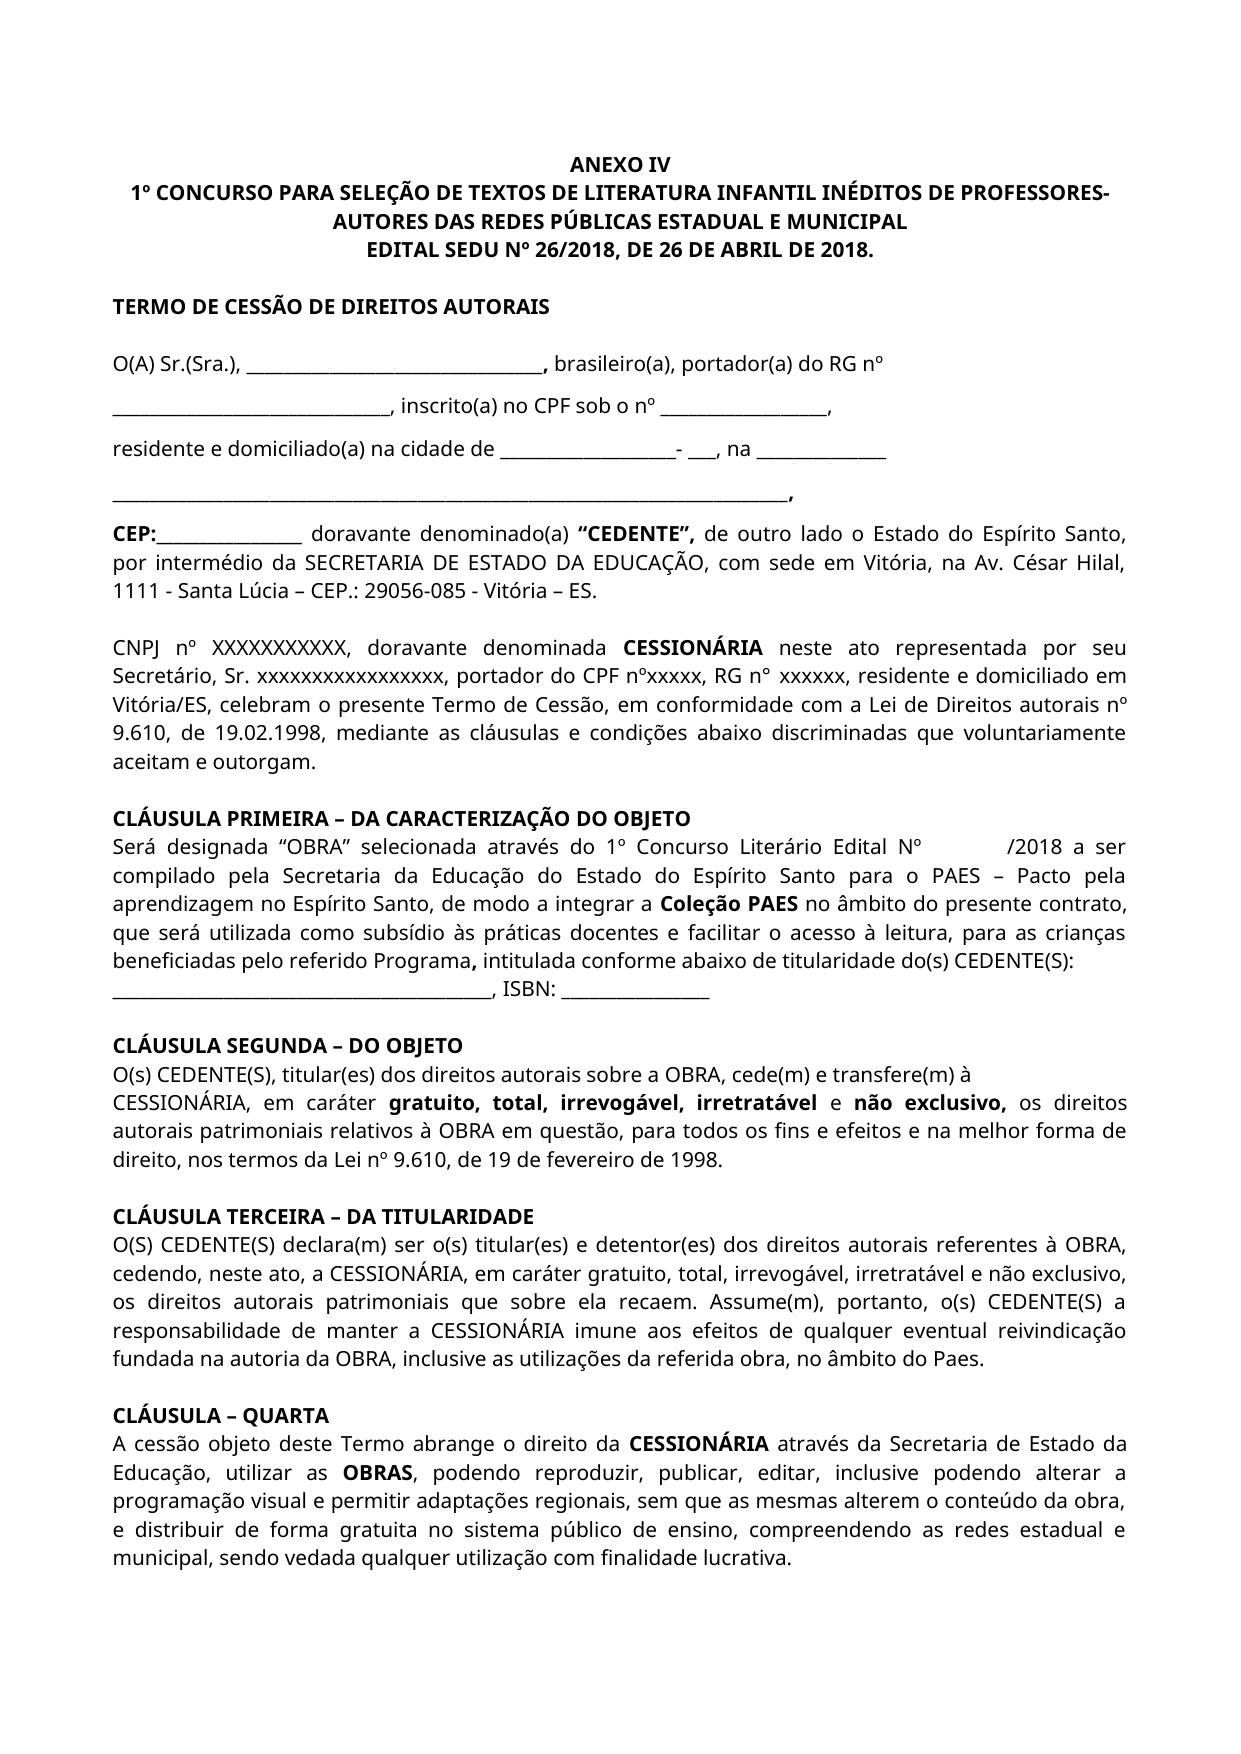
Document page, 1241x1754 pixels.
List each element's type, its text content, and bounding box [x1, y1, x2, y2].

text CESSIONÁRIA, em caráter gratuito, total, irrevogável, irretratável e não exclusivo, os direitos autorais patrimoniais relativos à OBRA em questão, para todos os fins e efeitos e na melhor forma de direito, nos termos da Lei nº 9.610, de 19 de fevereiro de 1998. [112, 1088, 1128, 1173]
text O(s) CEDENTE(S), titular(es) dos direitos autorais sobre a OBRA, cede(m) e transfere(m) à [112, 1060, 1128, 1088]
text residente e domiciliado(a) na cidade de ___________________- ___, na ______________ [112, 434, 1128, 463]
text A cessão objeto deste Termo abrange o direito da CESSIONÁRIA através da Secretaria de Estado da Educação, utilizar as OBRAS, podendo reproduzir, publicar, editar, inclusive podendo alterar a programação visual e permitir adaptações regionais, sem que as mesmas alterem o conteúdo da obra, e distribuir de forma gratuita no sistema público de ensino, compreendendo as redes estadual e municipal, sendo vedada qualquer utilização com finalidade lucrativa. [112, 1429, 1128, 1572]
text EDITAL SEDU Nº 26/2018, DE 26 DE ABRIL DE 2018. [112, 235, 1128, 264]
text Será designada “OBRA” selecionada através do 1º Concurso Literário Edital Nº /2018 a ser compilado pela Secretaria da Educação do Estado do Espírito Santo para o PAES – Pacto pela aprendizagem no Espírito Santo, de modo a integrar a Coleção PAES no âmbito do presente contrato, que será utilizada como subsídio às práticas docentes e facilitar o acesso à leitura, para as crianças beneficiadas pelo referido Programa, intitulada conforme abaixo de titularidade do(s) CEDENTE(S): [112, 832, 1128, 974]
text TERMO DE CESSÃO DE DIREITOS AUTORAIS [112, 292, 1128, 321]
text CNPJ nº XXXXXXXXXXX, doravante denominada CESSIONÁRIA neste ato representada por seu Secretário, Sr. xxxxxxxxxxxxxxxxx, portador do CPF nºxxxxx, RG n° xxxxxx, residente e domiciliado em Vitória/ES, celebram o presente Termo de Cessão, em conformidade com a Lei de Direitos autorais nº 9.610, de 19.02.1998, mediante as cláusulas e condições abaixo discriminadas que voluntariamente aceitam e outorgam. [112, 633, 1128, 775]
text O(S) CEDENTE(S) declara(m) ser o(s) titular(es) e detentor(es) dos direitos autorais referentes à OBRA, cedendo, neste ato, a CESSIONÁRIA, em caráter gratuito, total, irrevogável, irretratável e não exclusivo, os direitos autorais patrimoniais que sobre ela recaem. Assume(m), portanto, o(s) CEDENTE(S) a responsabilidade de manter a CESSIONÁRIA imune aos efeitos de qualquer eventual reivindicação fundada na autoria da OBRA, inclusive as utilizações da referida obra, no âmbito do Paes. [112, 1230, 1128, 1373]
text CEP:_________________ doravante denominado(a) “CEDENTE”, de outro lado o Estado do Espírito Santo, por intermédio da SECRETARIA DE ESTADO DA EDUCAÇÃO, com sede em Vitória, na Av. César Hilal, 1111 - Santa Lúcia – CEP.: 29056-085 - Vitória – ES. [112, 519, 1128, 605]
text ______________________________, inscrito(a) no CPF sob o nº __________________, [112, 392, 1128, 420]
text CLÁUSULA TERCEIRA – DA TITULARIDADE [112, 1202, 1128, 1230]
text _________________________________________________________________________, [112, 477, 1128, 505]
text CLÁUSULA – QUARTA [112, 1401, 1128, 1429]
text CLÁUSULA PRIMEIRA – DA CARACTERIZAÇÃO DO OBJETO [112, 804, 1128, 832]
text 1º CONCURSO PARA SELEÇÃO DE TEXTOS DE LITERATURA INFANTIL INÉDITOS DE PROFESSORES-AUTORES DAS REDES PÚBLICAS ESTADUAL E MUNICIPAL [112, 178, 1128, 235]
text CLÁUSULA SEGUNDA – DO OBJETO [112, 1031, 1128, 1060]
text ANEXO IV [112, 150, 1128, 178]
text _________________________________________, ISBN: ________________ [112, 974, 1128, 1003]
text O(A) Sr.(Sra.), ________________________________, brasileiro(a), portador(a) do RG nº [112, 349, 1128, 377]
